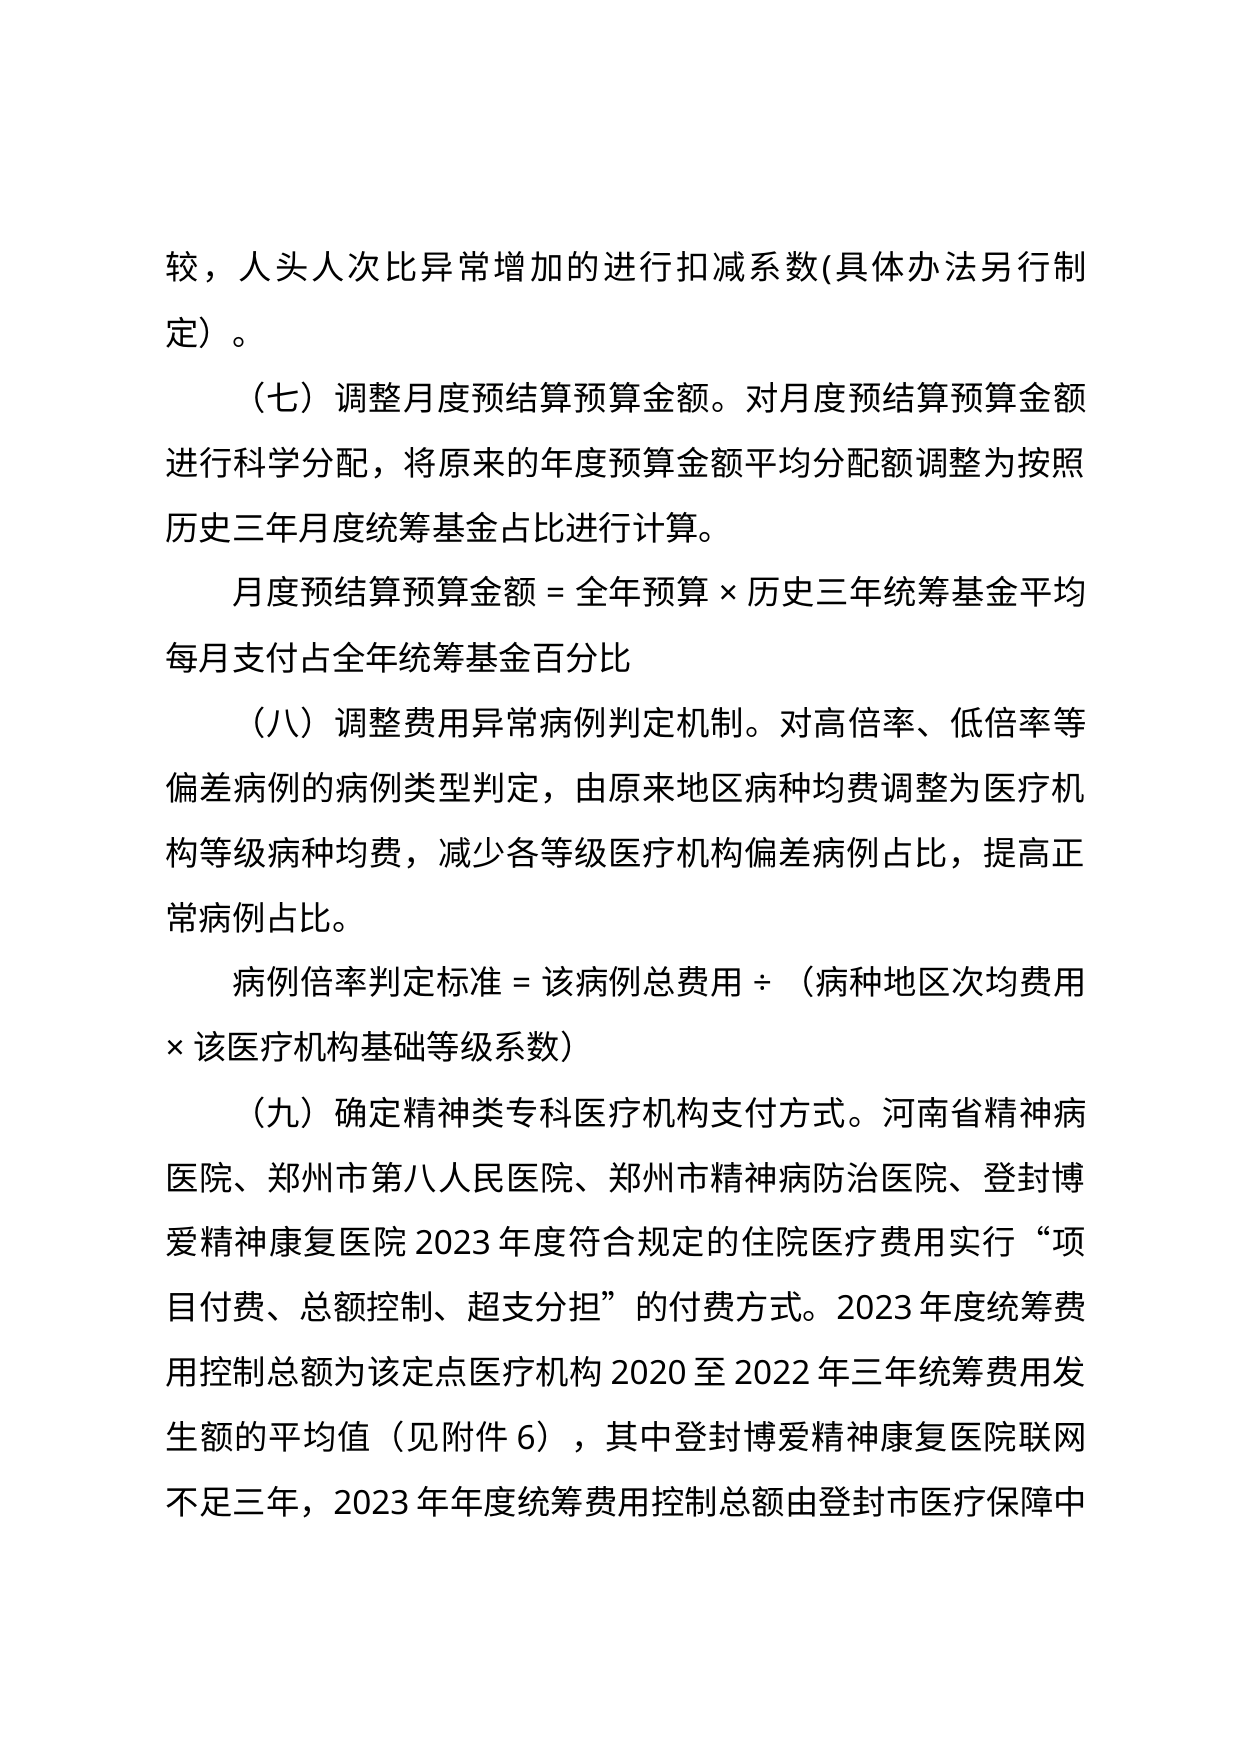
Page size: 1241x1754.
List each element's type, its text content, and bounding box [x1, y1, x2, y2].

text 月度预结算预算金额 = 全年预算 × 历史三年统筹基金平均每月支付占全年统筹基金百分比 [165, 558, 1087, 688]
text 病例倍率判定标准 = 该病例总费用 ÷ （病种地区次均费用 × 该医疗机构基础等级系数） [165, 948, 1087, 1078]
text （七）调整月度预结算预算金额。对月度预结算预算金额进行科学分配，将原来的年度预算金额平均分配额调整为按照历史三年月度统筹基金占比进行计算。 [165, 363, 1087, 558]
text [165, 1078, 1087, 1533]
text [165, 233, 1087, 363]
text （八）调整费用异常病例判定机制。对高倍率、低倍率等偏差病例的病例类型判定，由原来地区病种均费调整为医疗机构等级病种均费，减少各等级医疗机构偏差病例占比，提高正常病例占比。 [165, 688, 1087, 948]
